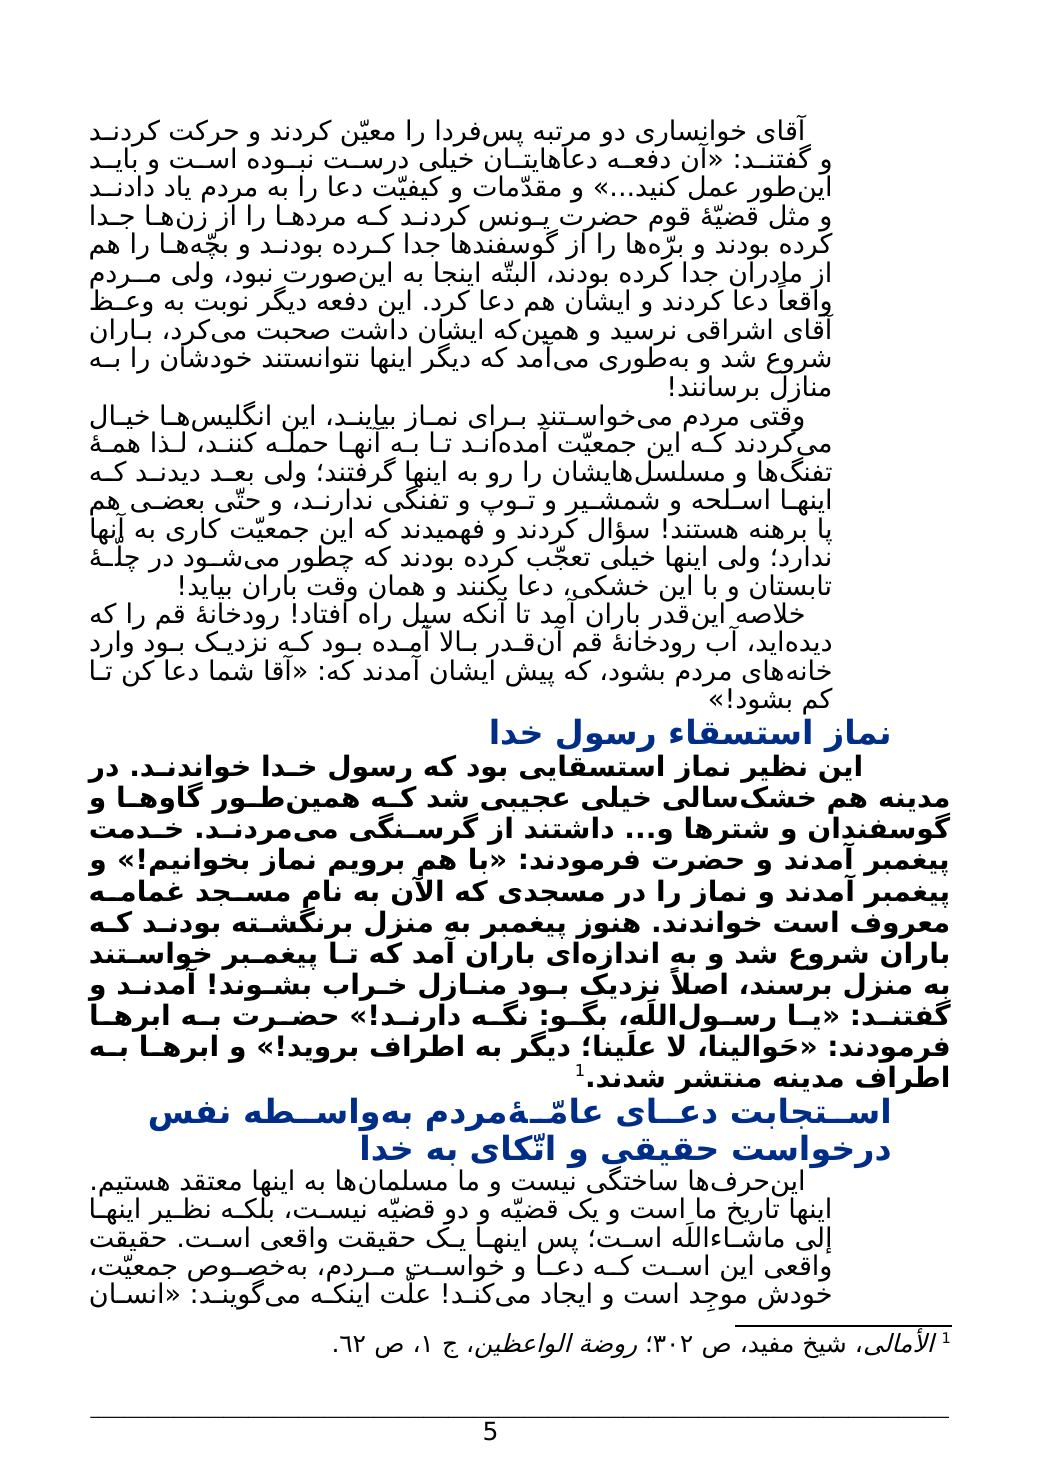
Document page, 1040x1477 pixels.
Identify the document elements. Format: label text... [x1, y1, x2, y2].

subtitle نماز استسقاء رسول خدا [148, 715, 892, 752]
text آقای خوانساری دو مرتبه پس‌فردا را معیّن کردند و حرکت کردند و گفتند: «آن دفعه دعاهایتان خیلی درست نبوده است و باید این‌طور عمل کنید...» و مقدّمات و کیفیّت دعا را به مردم یاد دادند و مثل قضیّۀ قوم حضرت یونس کردند که مردها را از زن‌ها جدا کرده بودند و برّه‌ها را از گوسفندها جدا کرده بودند و بچّه‌ها را هم از مادران جدا کرده بودند، البتّه اینجا به این‌صورت نبود، ولی مردم واقعاً دعا کردند و ایشان هم دعا کرد. این دفعه دیگر نوبت به وعظ آقای اشراقی نرسید و همین‌که ایشان داشت صحبت می‌کرد، باران شروع شد و به‌طوری می‌آمد که دیگر اینها نتوانستند خودشان را به منازل برسانند! [89, 118, 833, 402]
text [89, 1168, 833, 1310]
text خلاصه این‌قدر باران آمد تا آنکه سیل راه افتاد! رودخانۀ قم را که دیده‌اید، آب رودخانۀ قم آن‌قدر بالا آمده بود که نزدیک بود وارد خانه‌های مردم بشود، که پیش ایشان آمدند که: «آقا شما دعا کن تا کم بشود!» [89, 601, 833, 715]
subtitle استجابت دعای عامّۀ‌مردم به‌واسطه نفس درخواست حقیقی و اتّکای به خدا [148, 1094, 892, 1168]
text این نظیر نماز استسقایی بود که رسول خدا خواندند. در مدینه هم خشک‌سالی خیلی عجیبی شد که همین‌طور گاوها و گوسفندان و شترها و... داشتند از گرسنگی می‌مردند. خدمت پیغمبر آمدند و حضرت فرمودند: «با هم برویم نماز بخوانیم!» و پیغمبر آمدند و نماز را در مسجدی که الآن به نام مسجد غمامه معروف است خواندند. هنوز پیغمبر به منزل برنگشته بودند که باران شروع شد و به اندازه‌ای باران آمد که تا پیغمبر خواستند به منزل برسند، اصلاً نزدیک بود منازل خراب بشوند! آمدند و گفتند: «یا رسول‌اللَه، بگو: نگه دارند!» حضرت به ابرها فرمودند: «حَوالینا، لا علَینا؛ دیگر به اطراف بروید!» و ابرها به اطراف مدینه منتشر شدند. [89, 752, 951, 1094]
text وقتی مردم می‌خواستند برای نماز بیایند، این انگلیس‌ها خیال می‌کردند که این جمعیّت آمده‌اند تا به آنها حمله کنند، لذا همۀ تفنگ‌ها و مسلسل‌هایشان را رو به اینها گرفتند؛ ولی بعد دیدند که اینها اسلحه و شمشیر و توپ و تفنگی ندارند، و حتّی بعضی هم پا برهنه هستند! سؤال کردند و فهمیدند که این جمعیّت کاری به آنها ندارد؛ ولی اینها خیلی تعجّب کرده بودند که چطور می‌شود در چلّۀ تابستان و با این خشکی، دعا بکنند و همان وقت باران بیاید! [89, 402, 833, 601]
